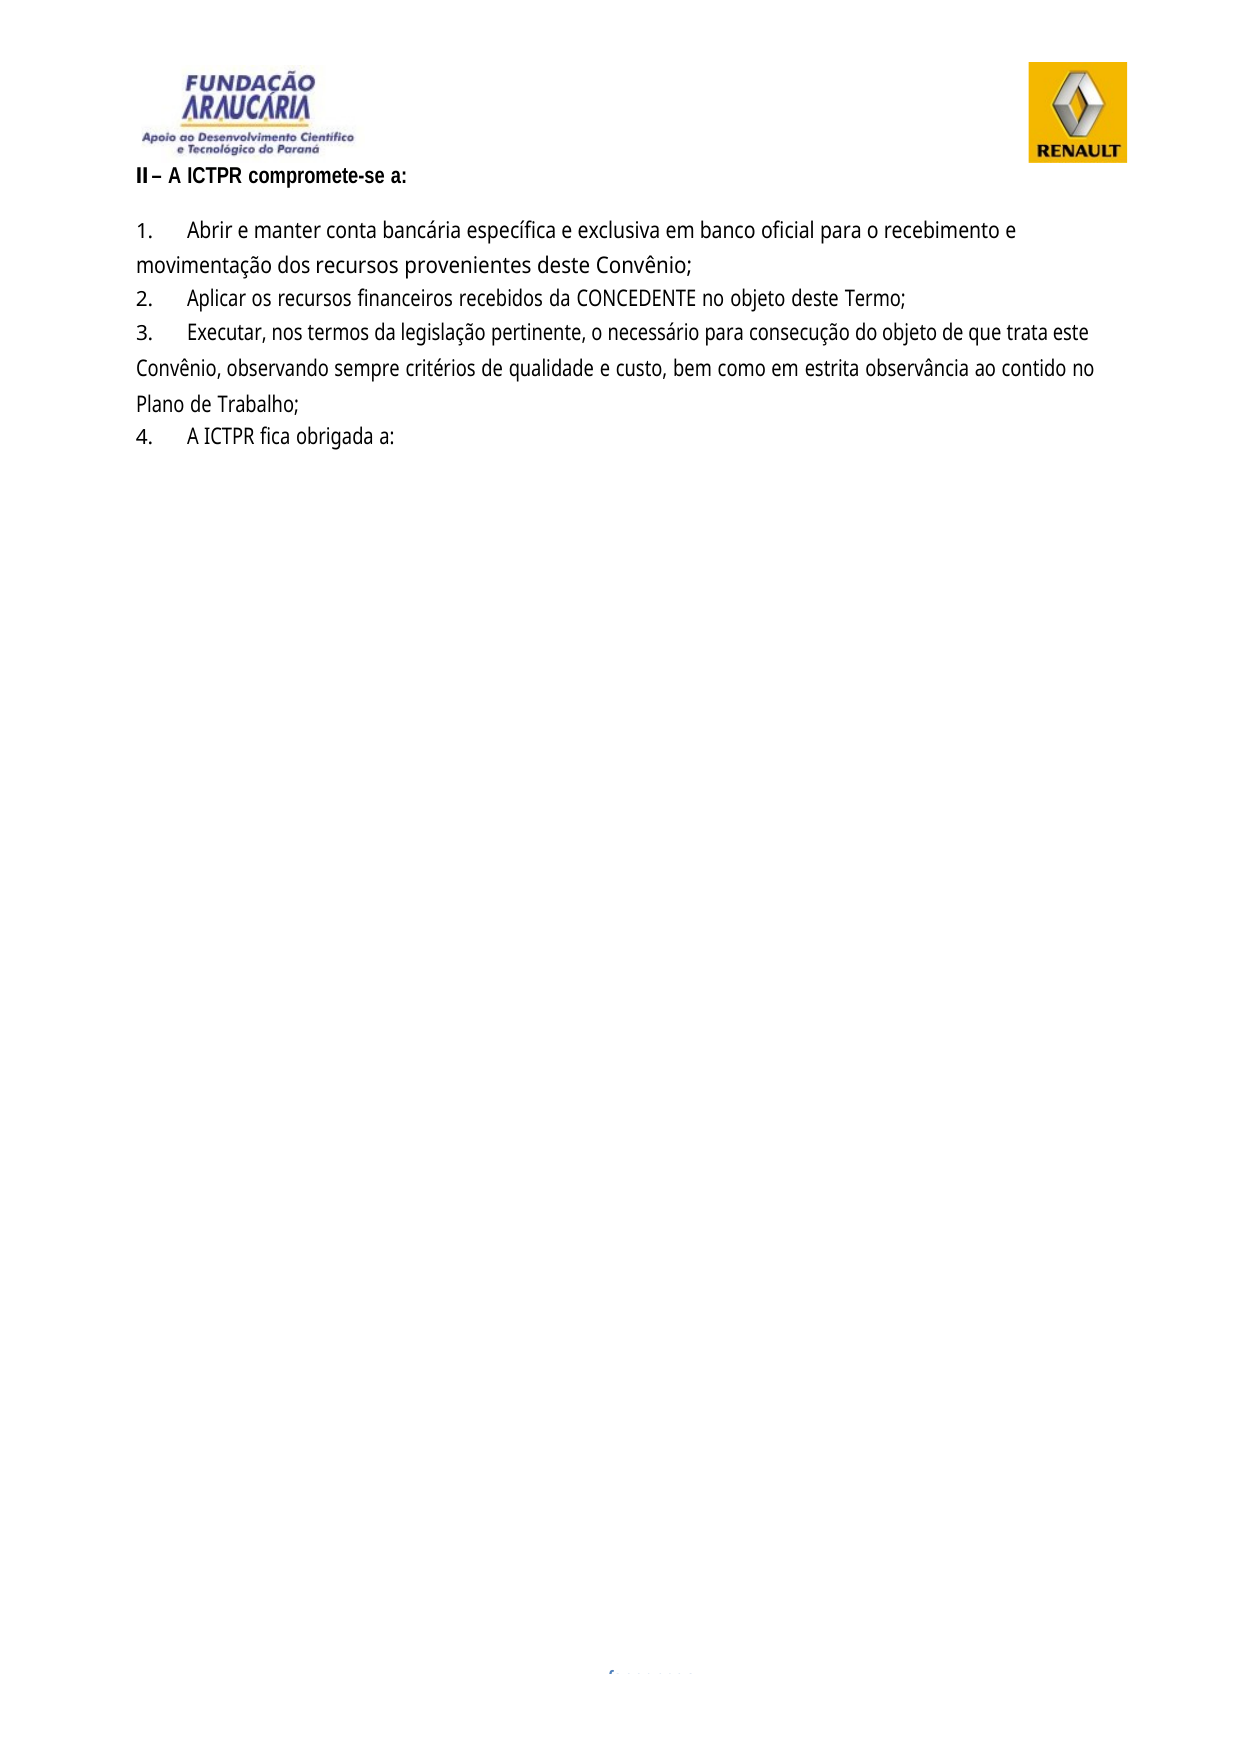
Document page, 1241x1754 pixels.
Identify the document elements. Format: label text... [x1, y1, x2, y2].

subtitle – A ICTPR compromete-se a: [136, 162, 1165, 189]
list Executar, nos termos da legislação pertinente, o necessário para consecução do objeto de que trata este Convênio, observando sempre critérios de qualidade e custo, bem como em estrita observância ao contido no Plano de Trabalho; [136, 316, 1140, 419]
picture [141, 65, 365, 162]
list Aplicar os recursos financeiros recebidos da CONCEDENTE no objeto deste Termo; [136, 285, 1165, 312]
list Abrir e manter conta bancária específica e exclusiva em banco oficial para o recebimento e movimentação dos recursos provenientes deste Convênio; [136, 213, 1139, 281]
list A ICTPR fica obrigada a: [136, 423, 1165, 450]
picture [1028, 62, 1128, 162]
